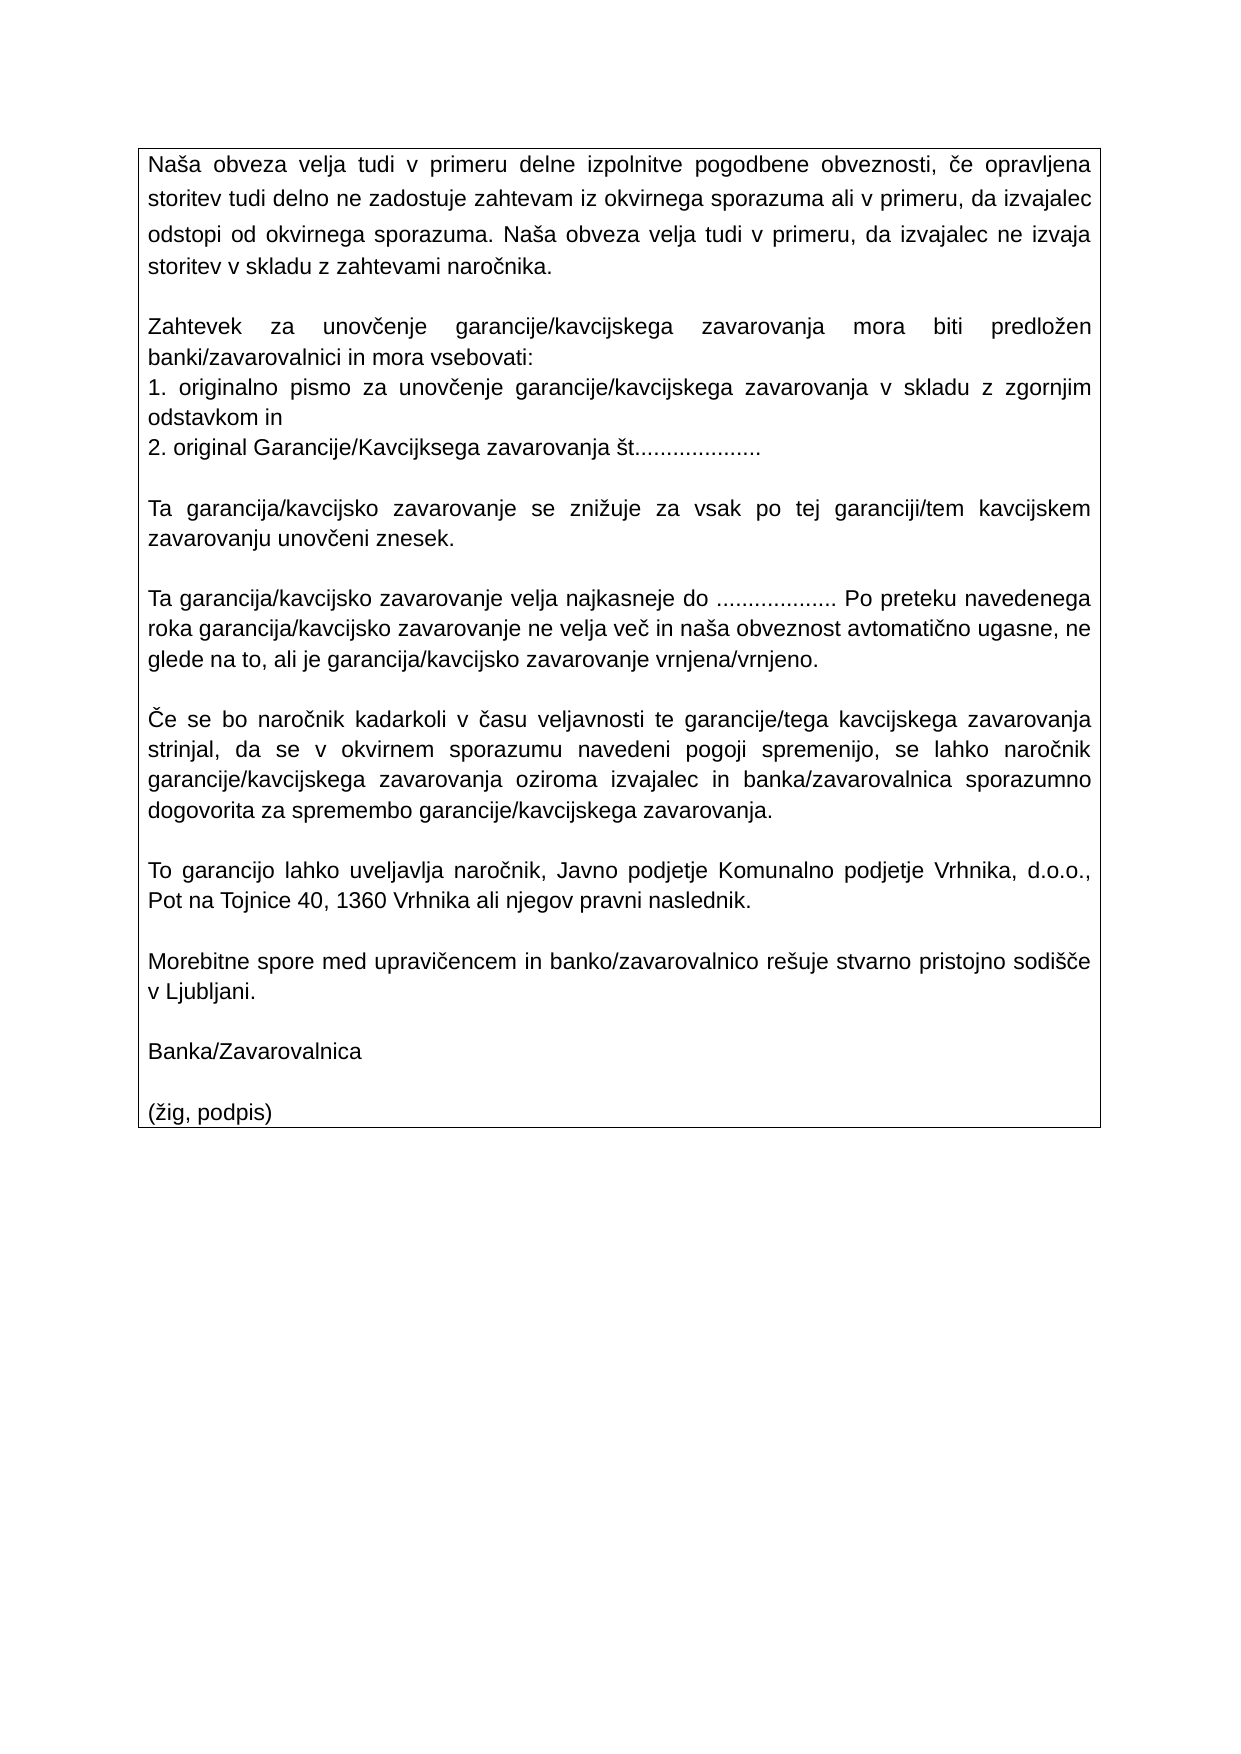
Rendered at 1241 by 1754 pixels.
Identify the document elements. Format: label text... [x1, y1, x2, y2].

text Ta garancija/kavcijsko zavarovanje se znižuje za vsak po tej garanciji/tem kavcijskem zavarovanju unovčeni znesek. [139, 491, 1100, 551]
text To garancijo lahko uveljavlja naročnik, Javno podjetje Komunalno podjetje Vrhnika, d.o.o., Pot na Tojnice 40, 1360 Vrhnika ali njegov pravni naslednik. [139, 854, 1100, 914]
text (žig, podpis) [139, 1096, 1100, 1127]
text Ta garancija/kavcijsko zavarovanje velja najkasneje do ................... Po preteku navedenega roka garancija/kavcijsko zavarovanje ne velja več in naša obveznost avtomatično ugasne, ne glede na to, ali je garancija/kavcijsko zavarovanje vrnjena/vrnjeno. [139, 582, 1100, 672]
text 2. original Garancije/Kavcijksega zavarovanja št.................... [139, 431, 1100, 461]
text Zahtevek za unovčenje garancije/kavcijskega zavarovanja mora biti predložen banki/zavarovalnici in mora vsebovati: [139, 310, 1100, 370]
text Banka/Zavarovalnica [139, 1035, 1100, 1065]
text Če se bo naročnik kadarkoli v času veljavnosti te garancije/tega kavcijskega zavarovanja strinjal, da se v okvirnem sporazumu navedeni pogoji spremenijo, se lahko naročnik garancije/kavcijskega zavarovanja oziroma izvajalec in banka/zavarovalnica sporazumno dogovorita za spremembo garancije/kavcijskega zavarovanja. [139, 703, 1100, 823]
text Naša obveza velja tudi v primeru delne izpolnitve pogodbene obveznosti, če opravljena storitev tudi delno ne zadostuje zahtevam iz okvirnega sporazuma ali v primeru, da izvajalec odstopi od okvirnega sporazuma. Naša obveza velja tudi v primeru, da izvajalec ne izvaja storitev v skladu z zahtevami naročnika. [139, 149, 1100, 279]
text 1. originalno pismo za unovčenje garancije/kavcijskega zavarovanja v skladu z zgornjim odstavkom in [139, 371, 1100, 430]
text Morebitne spore med upravičencem in banko/zavarovalnico rešuje stvarno pristojno sodišče v Ljubljani. [139, 944, 1100, 1004]
